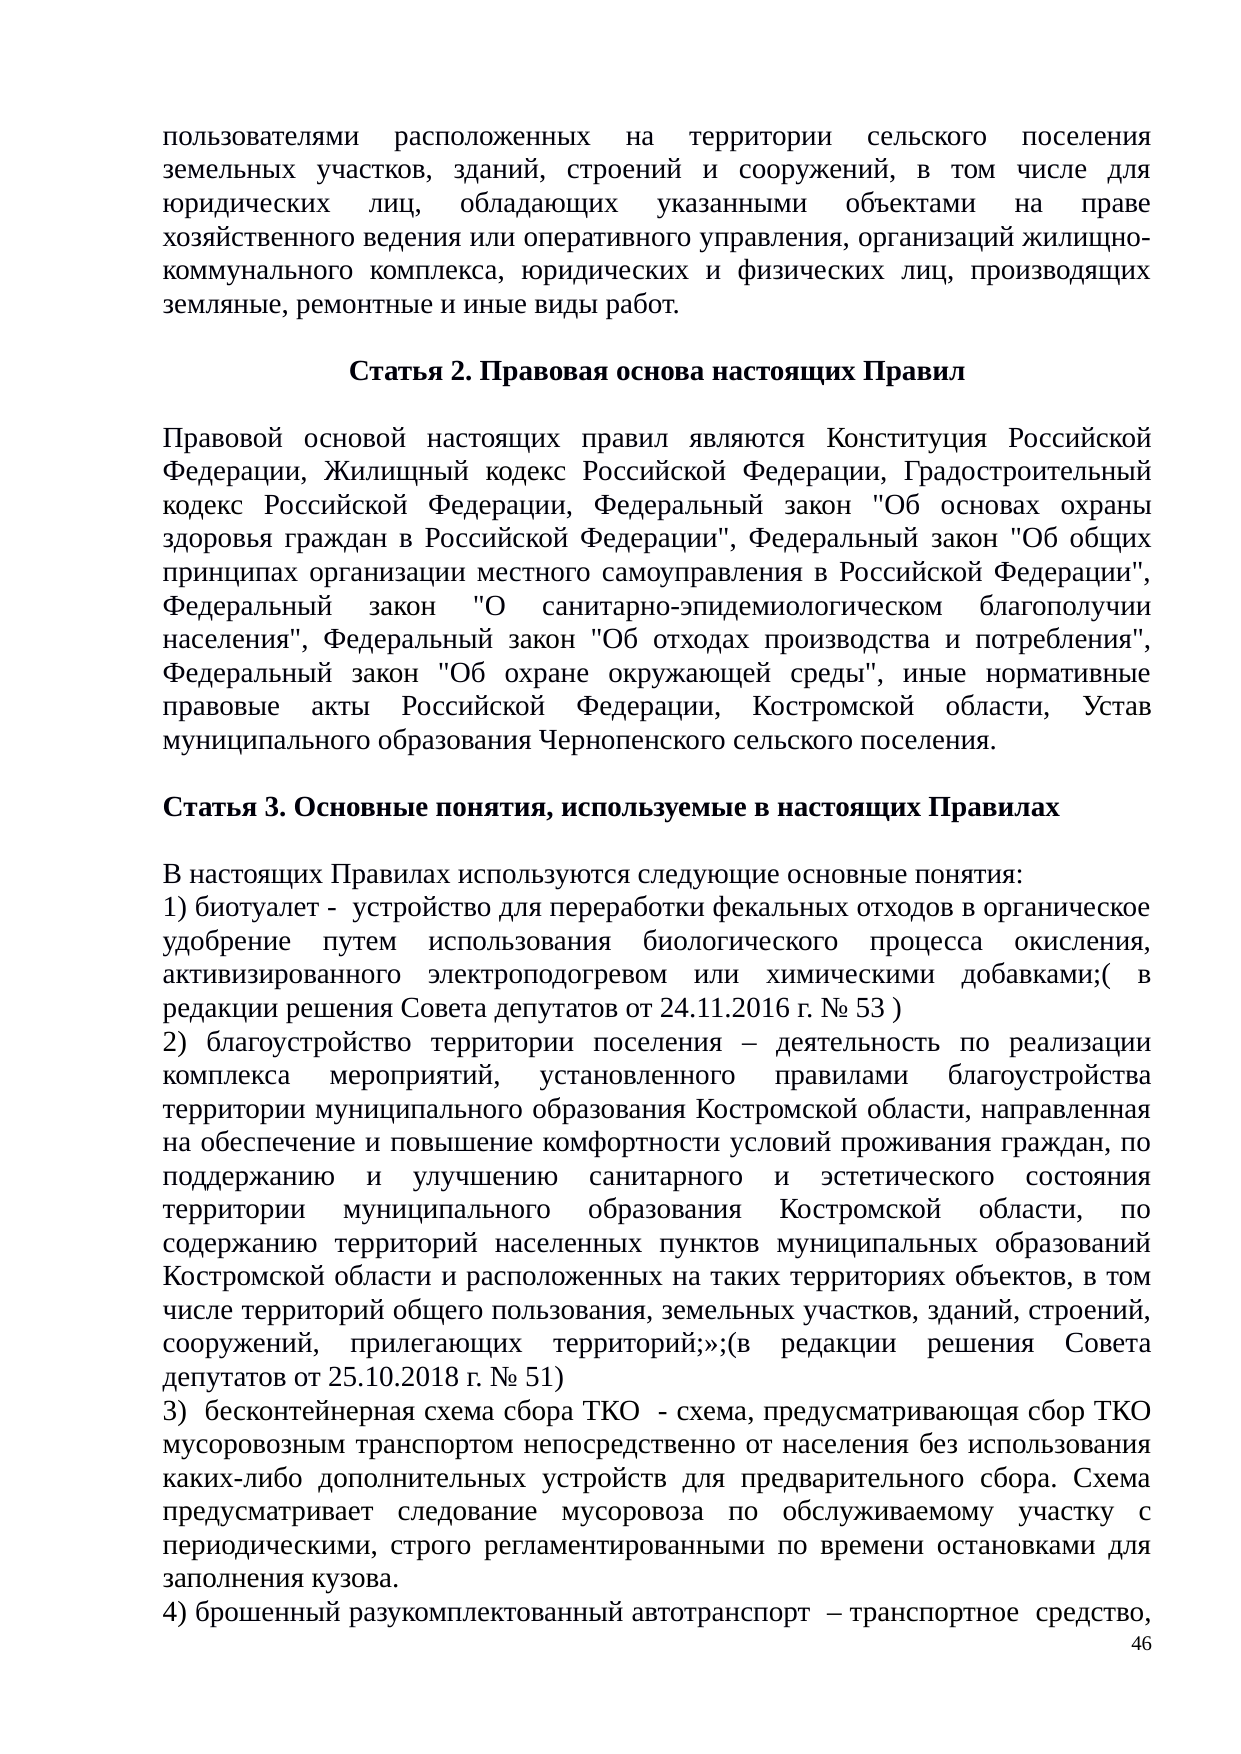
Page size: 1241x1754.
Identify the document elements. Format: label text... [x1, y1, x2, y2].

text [162, 1594, 1152, 1627]
text Статья 2. Правовая основа настоящих Правил [162, 353, 1152, 386]
text Статья 3. Основные понятия, используемые в настоящих Правилах [162, 789, 1152, 822]
text 3) бесконтейнерная схема сбора ТКО - схема, предусматривающая сбор ТКО мусоровозным транспортом непосредственно от населения без использования каких-либо дополнительных устройств для предварительного сбора. Схема предусматривает следование мусоровоза по обслуживаемому участку с периодическими, строго регламентированными по времени остановками для заполнения кузова. [162, 1393, 1152, 1594]
text 1) биотуалет - устройство для переработки фекальных отходов в органическое удобрение путем использования биологического процесса окисления, активизированного электроподогревом или химическими добавками;( в редакции решения Совета депутатов от 24.11.2016 г. № 53 ) [162, 889, 1152, 1024]
text Правовой основой настоящих правил являются Конституция Российской Федерации, Жилищный кодекс Российской Федерации, Градостроительный кодекс Российской Федерации, Федеральный закон "Об основах охраны здоровья граждан в Российской Федерации", Федеральный закон "Об общих принципах организации местного самоуправления в Российской Федерации", Федеральный закон "О санитарно-эпидемиологическом благополучии населения", Федеральный закон "Об отходах производства и потребления", Федеральный закон "Об охране окружающей среды", иные нормативные правовые акты Российской Федерации, Костромской области, Устав муниципального образования Чернопенского сельского поселения. [162, 420, 1152, 755]
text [162, 118, 1152, 319]
text 2) благоустройство территории поселения – деятельность по реализации комплекса мероприятий, установленного правилами благоустройства территории муниципального образования Костромской области, направленная на обеспечение и повышение комфортности условий проживания граждан, по поддержанию и улучшению санитарного и эстетического состояния территории муниципального образования Костромской области, по содержанию территорий населенных пунктов муниципальных образований Костромской области и расположенных на таких территориях объектов, в том числе территорий общего пользования, земельных участков, зданий, строений, сооружений, прилегающих территорий;»;(в редакции решения Совета депутатов от 25.10.2018 г. № 51) [162, 1024, 1152, 1393]
text В настоящих Правилах используются следующие основные понятия: [162, 856, 1152, 889]
